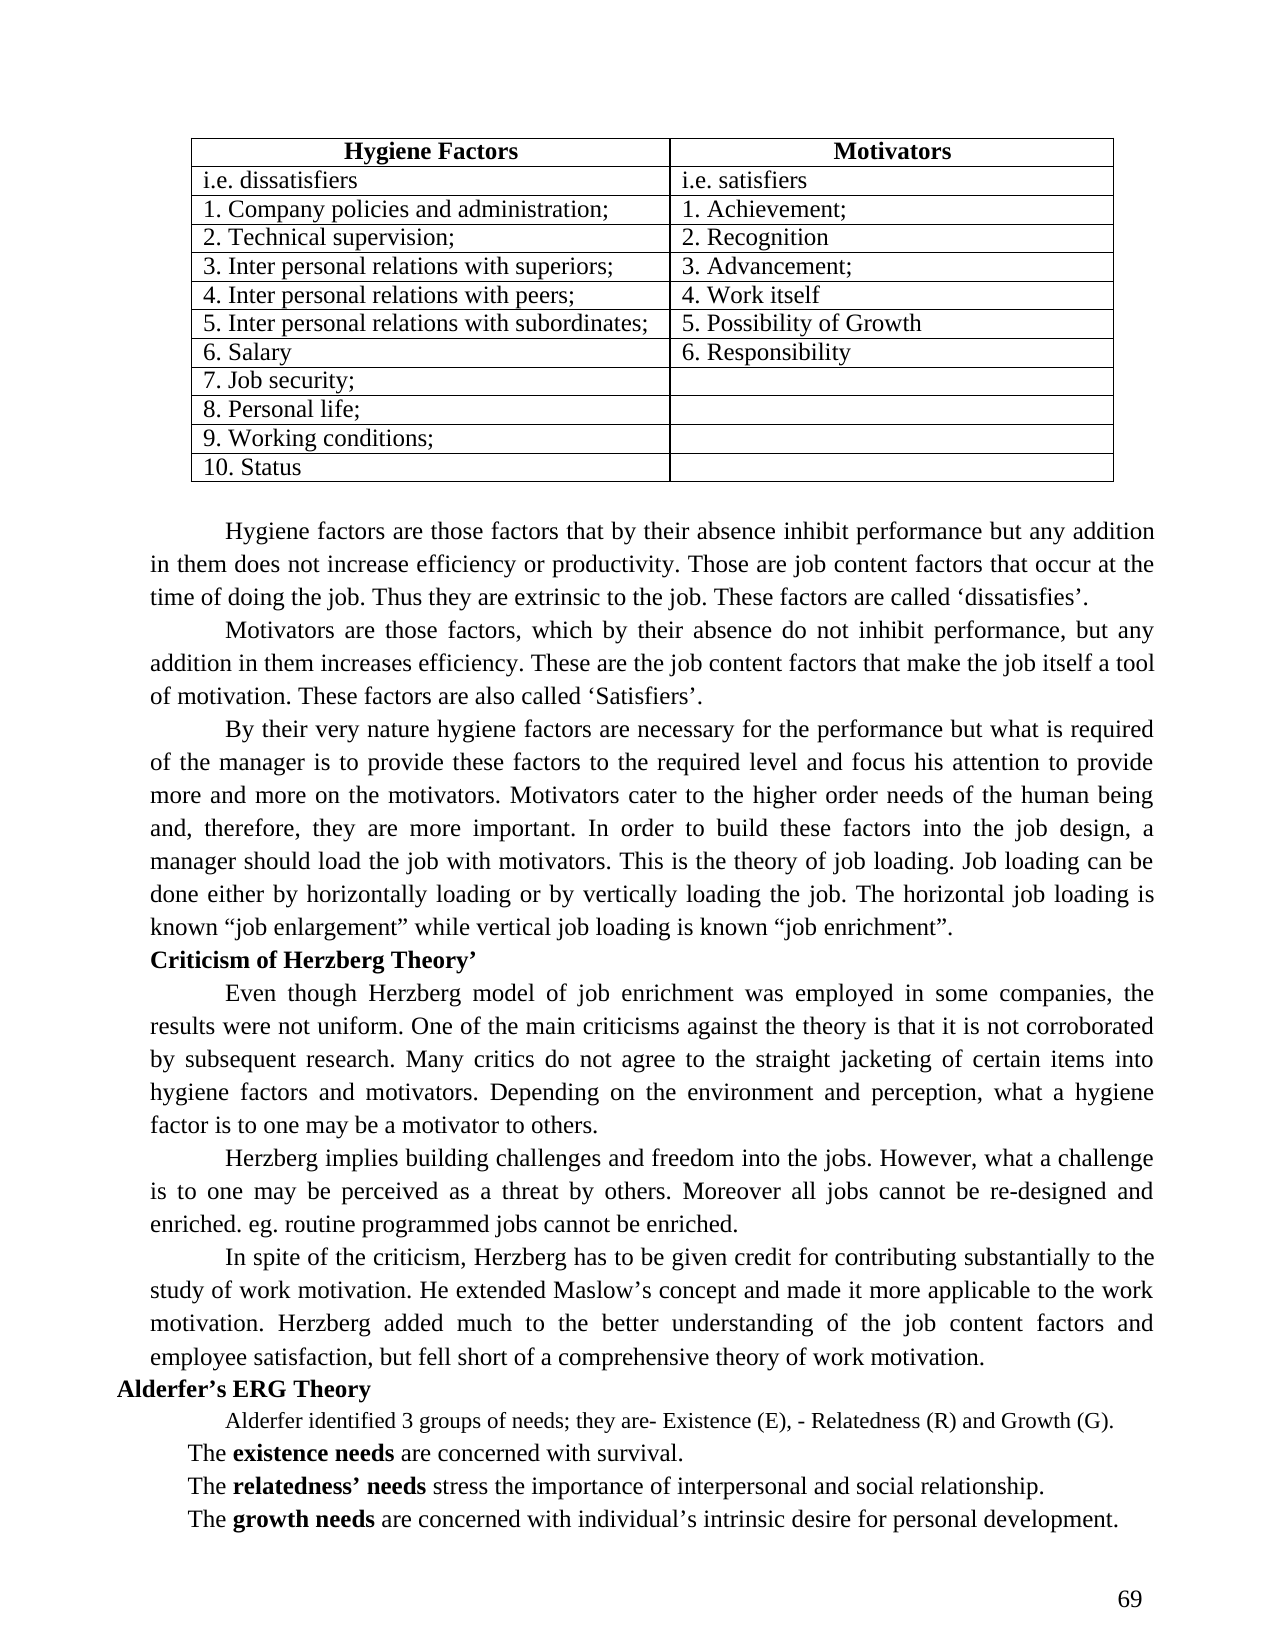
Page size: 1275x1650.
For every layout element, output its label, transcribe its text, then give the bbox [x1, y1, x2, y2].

text Hygiene factors are those factors that by their absence inhibit performance but any addition in them does not increase efficiency or productivity. Those are job content factors that occur at the time of doing the job. Thus they are extrinsic to the job. These factors are called ‘dissatisfies’. [150, 516, 1155, 611]
text Herzberg implies building challenges and freedom into the jobs. However, what a challenge is to one may be perceived as a threat by others. Moreover all jobs cannot be re-designed and enriched. eg. routine programmed jobs cannot be enriched. [150, 1143, 1155, 1238]
table_cell 4. Work itself [671, 282, 1113, 309]
text The relatedness’ needs stress the importance of interpersonal and social relationship. [187, 1471, 1196, 1500]
subtitle Criticism of Herzberg Theory’ [150, 945, 1196, 974]
table_cell 1. Achievement; [671, 196, 1113, 223]
table_cell 1. Company policies and administration; [192, 196, 669, 223]
table_header Motivators [671, 139, 1113, 166]
table_cell 6. Responsibility [671, 339, 1113, 367]
table_cell 6. Salary [192, 339, 669, 367]
table_cell 2. Recognition [671, 225, 1113, 252]
table_cell i.e. dissatisfiers [192, 167, 669, 195]
table_cell 5. Possibility of Growth [671, 310, 1113, 338]
table_cell [671, 425, 1113, 453]
table_cell 5. Inter personal relations with subordinates; [192, 310, 669, 338]
table_cell [671, 368, 1113, 395]
text The existence needs are concerned with survival. [187, 1438, 1196, 1467]
text Even though Herzberg model of job enrichment was employed in some companies, the results were not uniform. One of the main criticisms against the theory is that it is not corroborated by subsequent research. Many critics do not agree to the straight jacketing of certain items into hygiene factors and motivators. Depending on the environment and perception, what a hygiene factor is to one may be a motivator to others. [150, 978, 1155, 1139]
text Alderfer identified 3 groups of needs; they are- Existence (E), - Relatedness (R) and Growth (G). [225, 1408, 1196, 1434]
text The growth needs are concerned with individual’s intrinsic desire for personal development. [187, 1504, 1196, 1533]
table_cell [671, 454, 1113, 481]
text In spite of the criticism, Herzberg has to be given credit for contributing substantially to the study of work motivation. He extended Maslow’s concept and made it more applicable to the work motivation. Herzberg added much to the better understanding of the job content factors and employee satisfaction, but fell short of a comprehensive theory of work motivation. [150, 1242, 1155, 1370]
table_cell 3. Advancement; [671, 253, 1113, 281]
table_cell 10. Status [192, 454, 669, 481]
subtitle Alderfer’s ERG Theory [75, 1374, 1196, 1403]
table_cell [671, 396, 1113, 424]
table_cell 4. Inter personal relations with peers; [192, 282, 669, 309]
table_cell 9. Working conditions; [192, 425, 669, 453]
table_cell 3. Inter personal relations with superiors; [192, 253, 669, 281]
table_cell 8. Personal life; [192, 396, 669, 424]
table_cell 2. Technical supervision; [192, 225, 669, 252]
text Motivators are those factors, which by their absence do not inhibit performance, but any addition in them increases efficiency. These are the job content factors that make the job itself a tool of motivation. These factors are also called ‘Satisfiers’. [150, 615, 1156, 710]
table_cell 7. Job security; [192, 368, 669, 395]
table_header Hygiene Factors [192, 139, 669, 166]
text By their very nature hygiene factors are necessary for the performance but what is required of the manager is to provide these factors to the required level and focus his attention to provide more and more on the motivators. Motivators cater to the higher order needs of the human being and, therefore, they are more important. In order to build these factors into the job design, a manager should load the job with motivators. This is the theory of job loading. Job loading can be done either by horizontally loading or by vertically loading the job. The horizontal job loading is known “job enlargement” while vertical job loading is known “job enrichment”. [150, 714, 1155, 941]
table_cell i.e. satisfiers [671, 167, 1113, 195]
